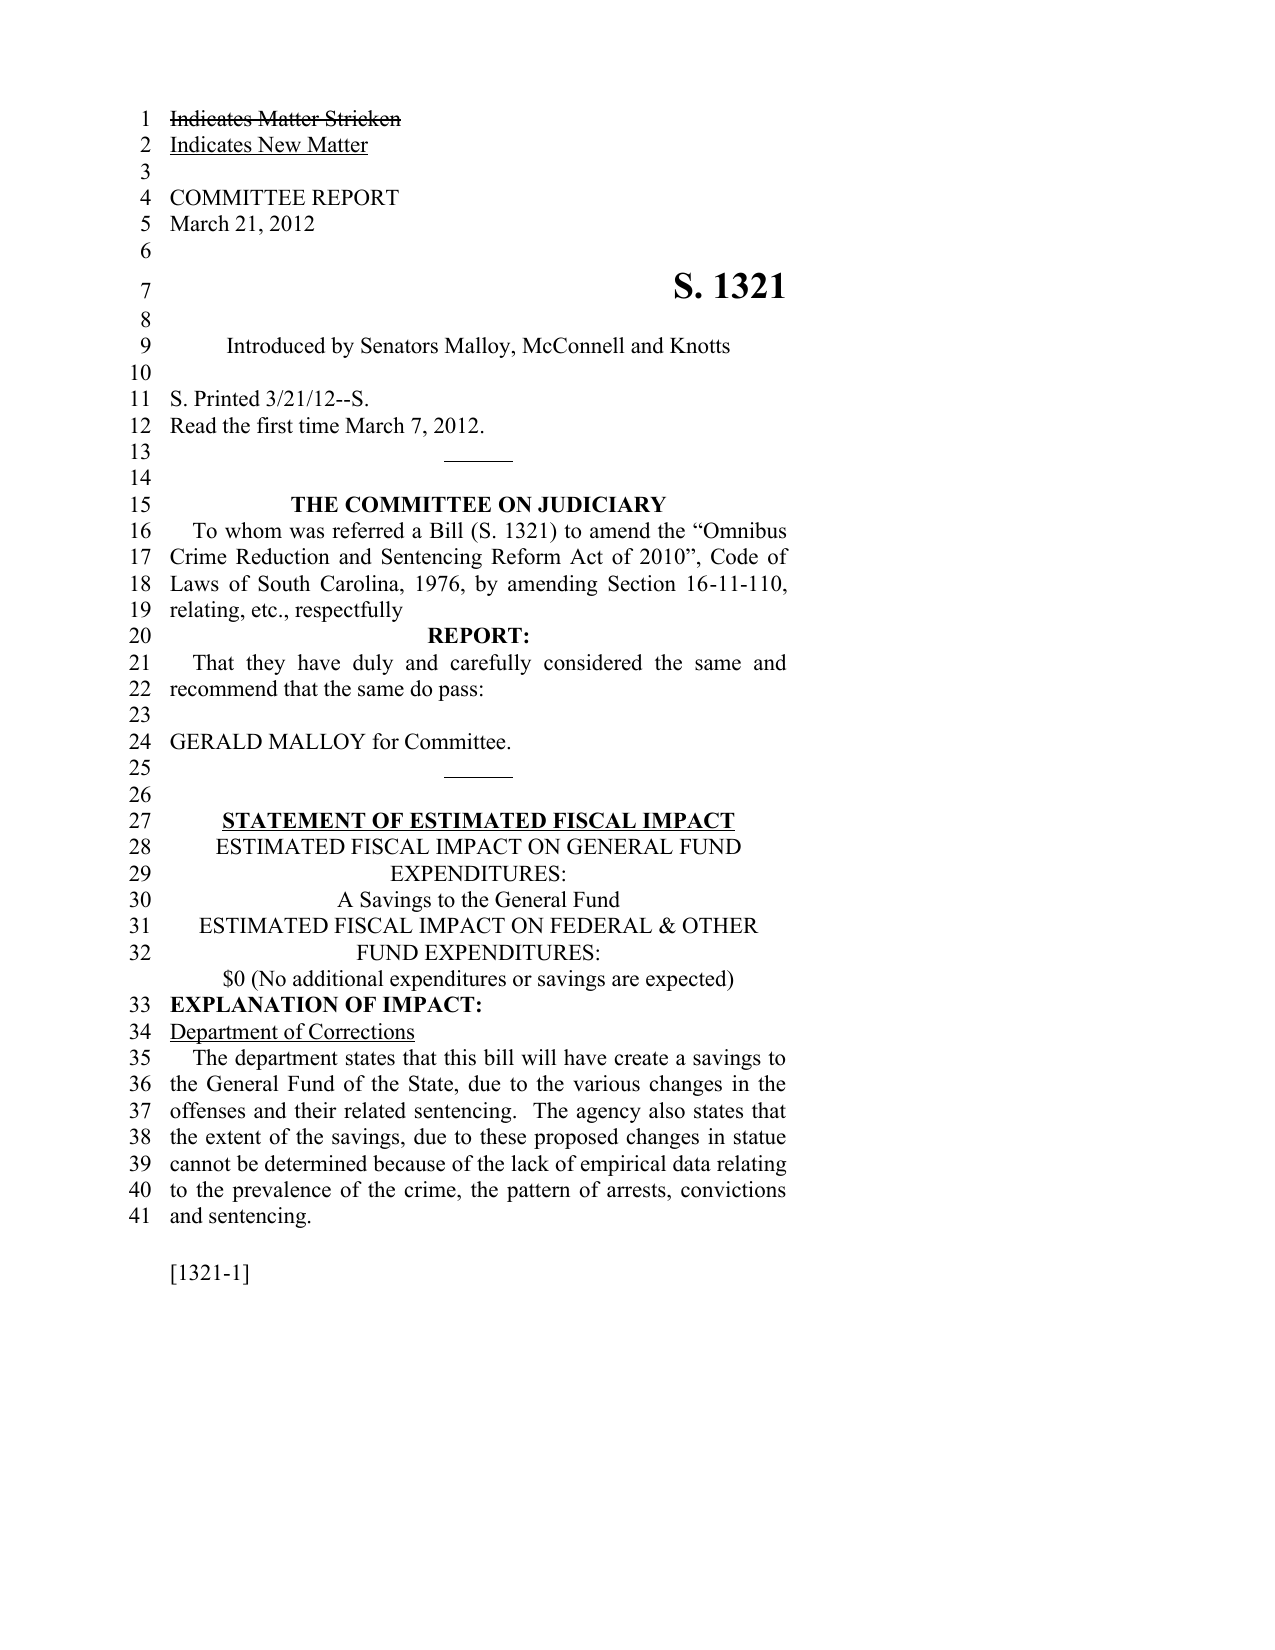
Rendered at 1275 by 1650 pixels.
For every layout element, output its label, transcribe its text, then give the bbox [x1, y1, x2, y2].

text STATEMENT OF ESTIMATED FISCAL IMPACT [169, 807, 787, 833]
text $0 (No additional expenditures or savings are expected) [169, 965, 787, 991]
text Department of Corrections [169, 1018, 787, 1044]
text ESTIMATED FISCAL IMPACT ON FEDERAL & OTHER FUND EXPENDITURES: [169, 912, 787, 965]
text EXPLANATION OF IMPACT: [169, 991, 787, 1018]
text COMMITTEE REPORT [169, 184, 787, 210]
text Introduced by Senators Malloy, McConnell and Knotts [169, 333, 787, 359]
text Read the first time March 7, 2012. [169, 412, 787, 438]
text GERALD MALLOY for Committee. [169, 728, 787, 754]
text REPORT: [169, 622, 787, 649]
text S. Printed 3/21/12--S. [169, 385, 787, 412]
text A Savings to the General Fund [169, 886, 787, 912]
text Indicates Matter Stricken [169, 105, 787, 131]
text ESTIMATED FISCAL IMPACT ON GENERAL FUND EXPENDITURES: [169, 833, 787, 886]
text The department states that this bill will have create a savings to the General Fund of the State, due to the various changes in the offenses and their related sentencing. The agency also states that the extent of the savings, due to these proposed changes in statue cannot be determined because of the lack of empirical data relating to the prevalence of the crime, the pattern of arrests, convictions and sentencing. [169, 1044, 787, 1229]
text Indicates New Matter [169, 131, 787, 158]
text To whom was referred a Bill (S. 1321) to amend the “Omnibus Crime Reduction and Sentencing Reform Act of 2010”, Code of Laws of South Carolina, 1976, by amending Section 16-11-110, relating, etc., respectfully [169, 517, 787, 622]
text THE COMMITTEE ON JUDICIARY [169, 491, 787, 517]
text That they have duly and carefully considered the same and recommend that the same do pass: [169, 649, 787, 702]
text March 21, 2012 [169, 210, 787, 237]
text S. 1321 [169, 263, 787, 306]
